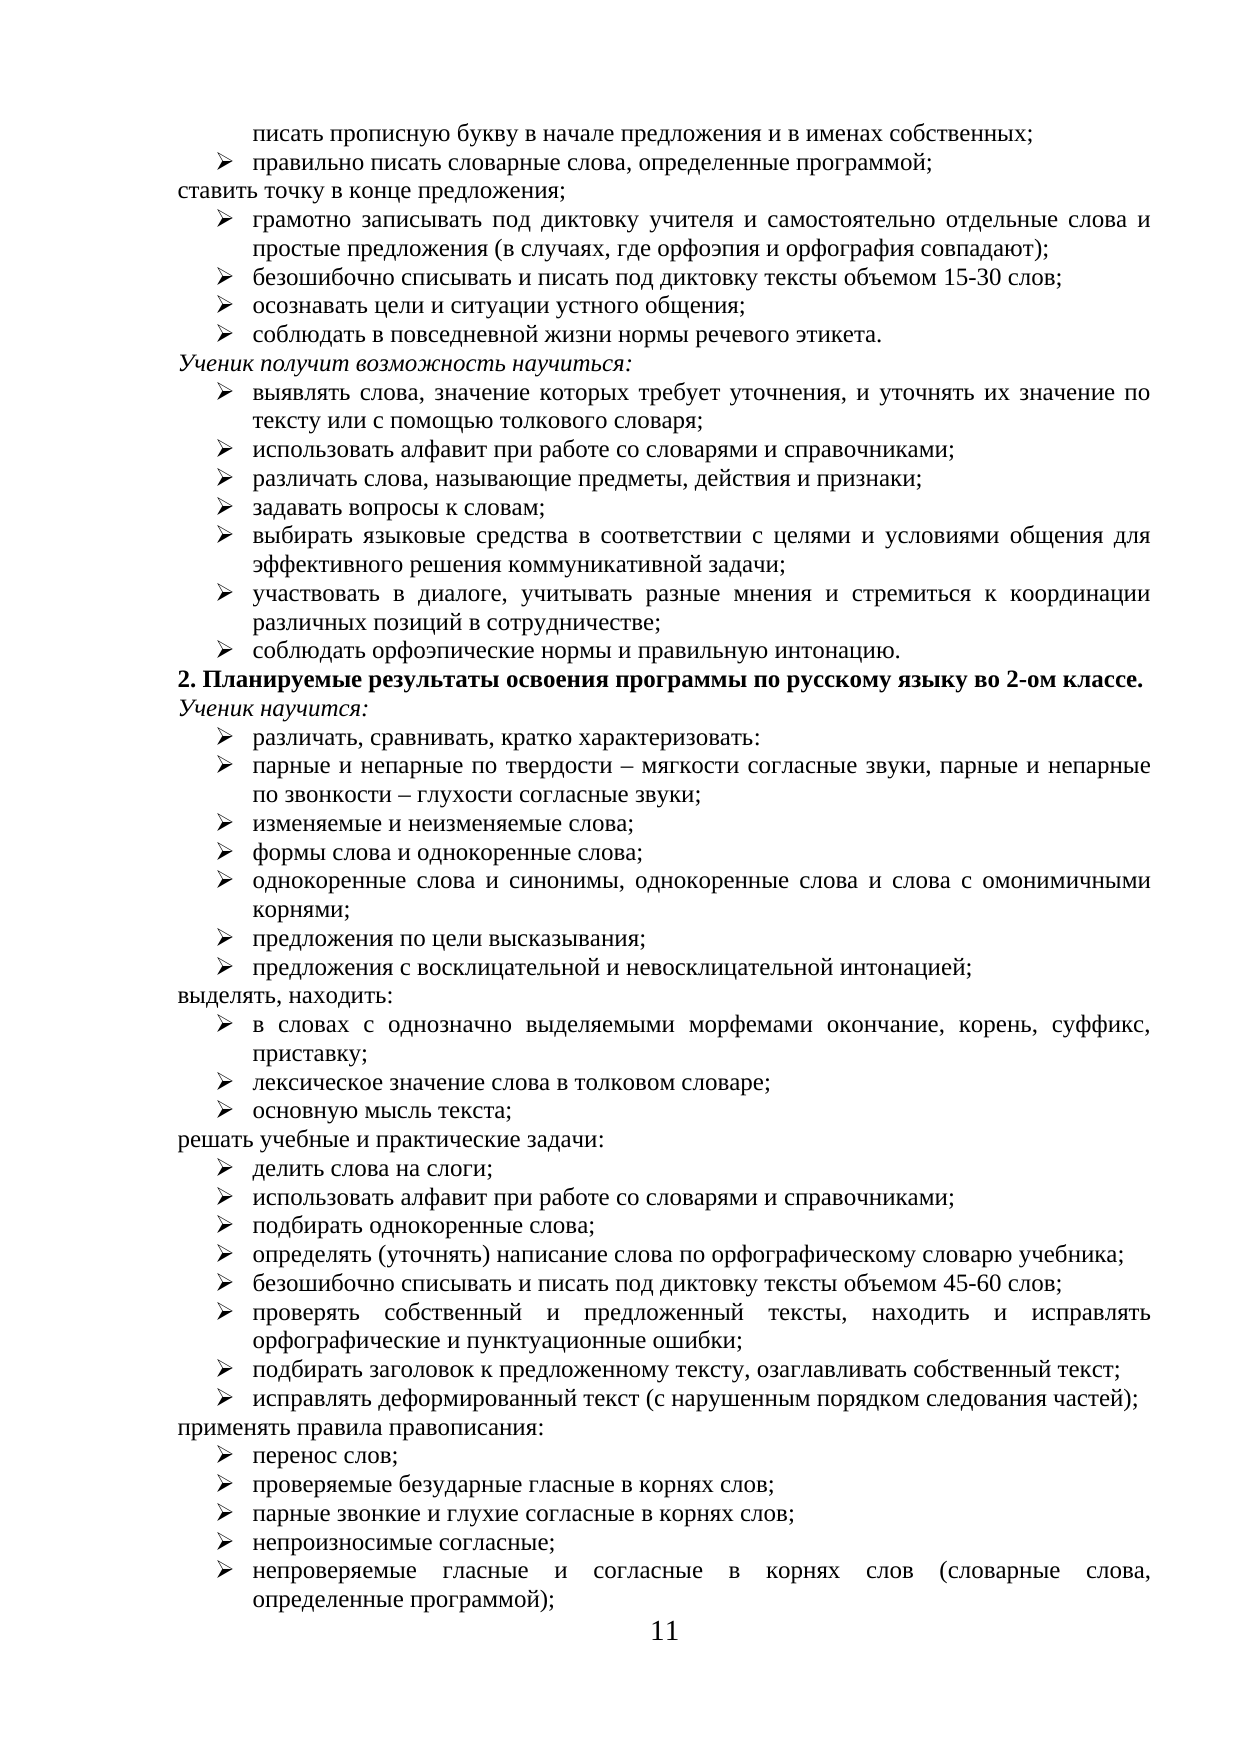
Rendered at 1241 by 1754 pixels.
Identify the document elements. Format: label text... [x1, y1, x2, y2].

list перенос слов; [215, 1441, 1152, 1469]
list осознавать цели и ситуации устного общения; [215, 291, 1152, 319]
list различать слова, называющие предметы, действия и признаки; [215, 463, 1152, 492]
list различать, сравнивать, кратко характеризовать: [215, 722, 1152, 751]
list безошибочно списывать и писать под диктовку тексты объемом 15-30 слов; [215, 262, 1152, 291]
text Ученик научится: [177, 693, 1152, 722]
text применять правила правописания: [177, 1412, 1152, 1441]
text Ученик получит возможность научиться: [177, 348, 1152, 377]
list подбирать заголовок к предложенному тексту, озаглавливать собственный текст; [215, 1354, 1152, 1383]
list проверять собственный и предложенный тексты, находить и исправлять орфографические и пунктуационные ошибки; [215, 1297, 1152, 1354]
list исправлять деформированный текст (с нарушенным порядком следования частей); [215, 1383, 1152, 1412]
text выделять, находить: [177, 981, 1152, 1009]
text решать учебные и практические задачи: [177, 1124, 1152, 1153]
list непроверяемые гласные и согласные в корнях слов (словарные слова, определенные программой); [215, 1556, 1152, 1613]
list изменяемые и неизменяемые слова; [215, 808, 1152, 837]
list предложения по цели высказывания; [215, 923, 1152, 952]
list грамотно записывать под диктовку учителя и самостоятельно отдельные слова и простые предложения (в случаях, где орфоэпия и орфография совпадают); [215, 204, 1152, 262]
list выбирать языковые средства в соответствии с целями и условиями общения для эффективного решения коммуникативной задачи; [215, 521, 1152, 578]
text ставить точку в конце предложения; [177, 176, 1152, 204]
list определять (уточнять) написание слова по орфографическому словарю учебника; [215, 1239, 1152, 1268]
list проверяемые безударные гласные в корнях слов; [215, 1469, 1152, 1498]
list соблюдать орфоэпические нормы и правильную интонацию. [215, 636, 1152, 664]
list подбирать однокоренные слова; [215, 1211, 1152, 1239]
list безошибочно списывать и писать под диктовку тексты объемом 45-60 слов; [215, 1268, 1152, 1297]
list лексическое значение слова в толковом словаре; [215, 1067, 1152, 1096]
list использовать алфавит при работе со словарями и справочниками; [215, 1182, 1152, 1211]
list непроизносимые согласные; [215, 1527, 1152, 1556]
list предложения с восклицательной и невосклицательной интонацией; [215, 952, 1152, 981]
list соблюдать в повседневной жизни нормы речевого этикета. [215, 319, 1152, 348]
list парные звонкие и глухие согласные в корнях слов; [215, 1498, 1152, 1527]
list делить слова на слоги; [215, 1153, 1152, 1182]
list правильно писать словарные слова, определенные программой; [215, 147, 1152, 176]
list основную мысль текста; [215, 1096, 1152, 1124]
list парные и непарные по твердости – мягкости согласные звуки, парные и непарные по звонкости – глухости согласные звуки; [215, 751, 1152, 808]
list формы слова и однокоренные слова; [215, 837, 1152, 866]
list использовать алфавит при работе со словарями и справочниками; [215, 434, 1152, 463]
list однокоренные слова и синонимы, однокоренные слова и слова с омонимичными корнями; [215, 866, 1152, 923]
text писать прописную букву в начале предложения и в именах собственных; [252, 118, 1152, 147]
list участвовать в диалоге, учитывать разные мнения и стремиться к координации различных позиций в сотрудничестве; [215, 578, 1152, 636]
list задавать вопросы к словам; [215, 492, 1152, 521]
text 2. Планируемые результаты освоения программы по русскому языку во 2-ом классе. [177, 664, 1152, 693]
list в словах с однозначно выделяемыми морфемами окончание, корень, суффикс, приставку; [215, 1009, 1152, 1067]
list выявлять слова, значение которых требует уточнения, и уточнять их значение по тексту или с помощью толкового словаря; [215, 377, 1152, 434]
